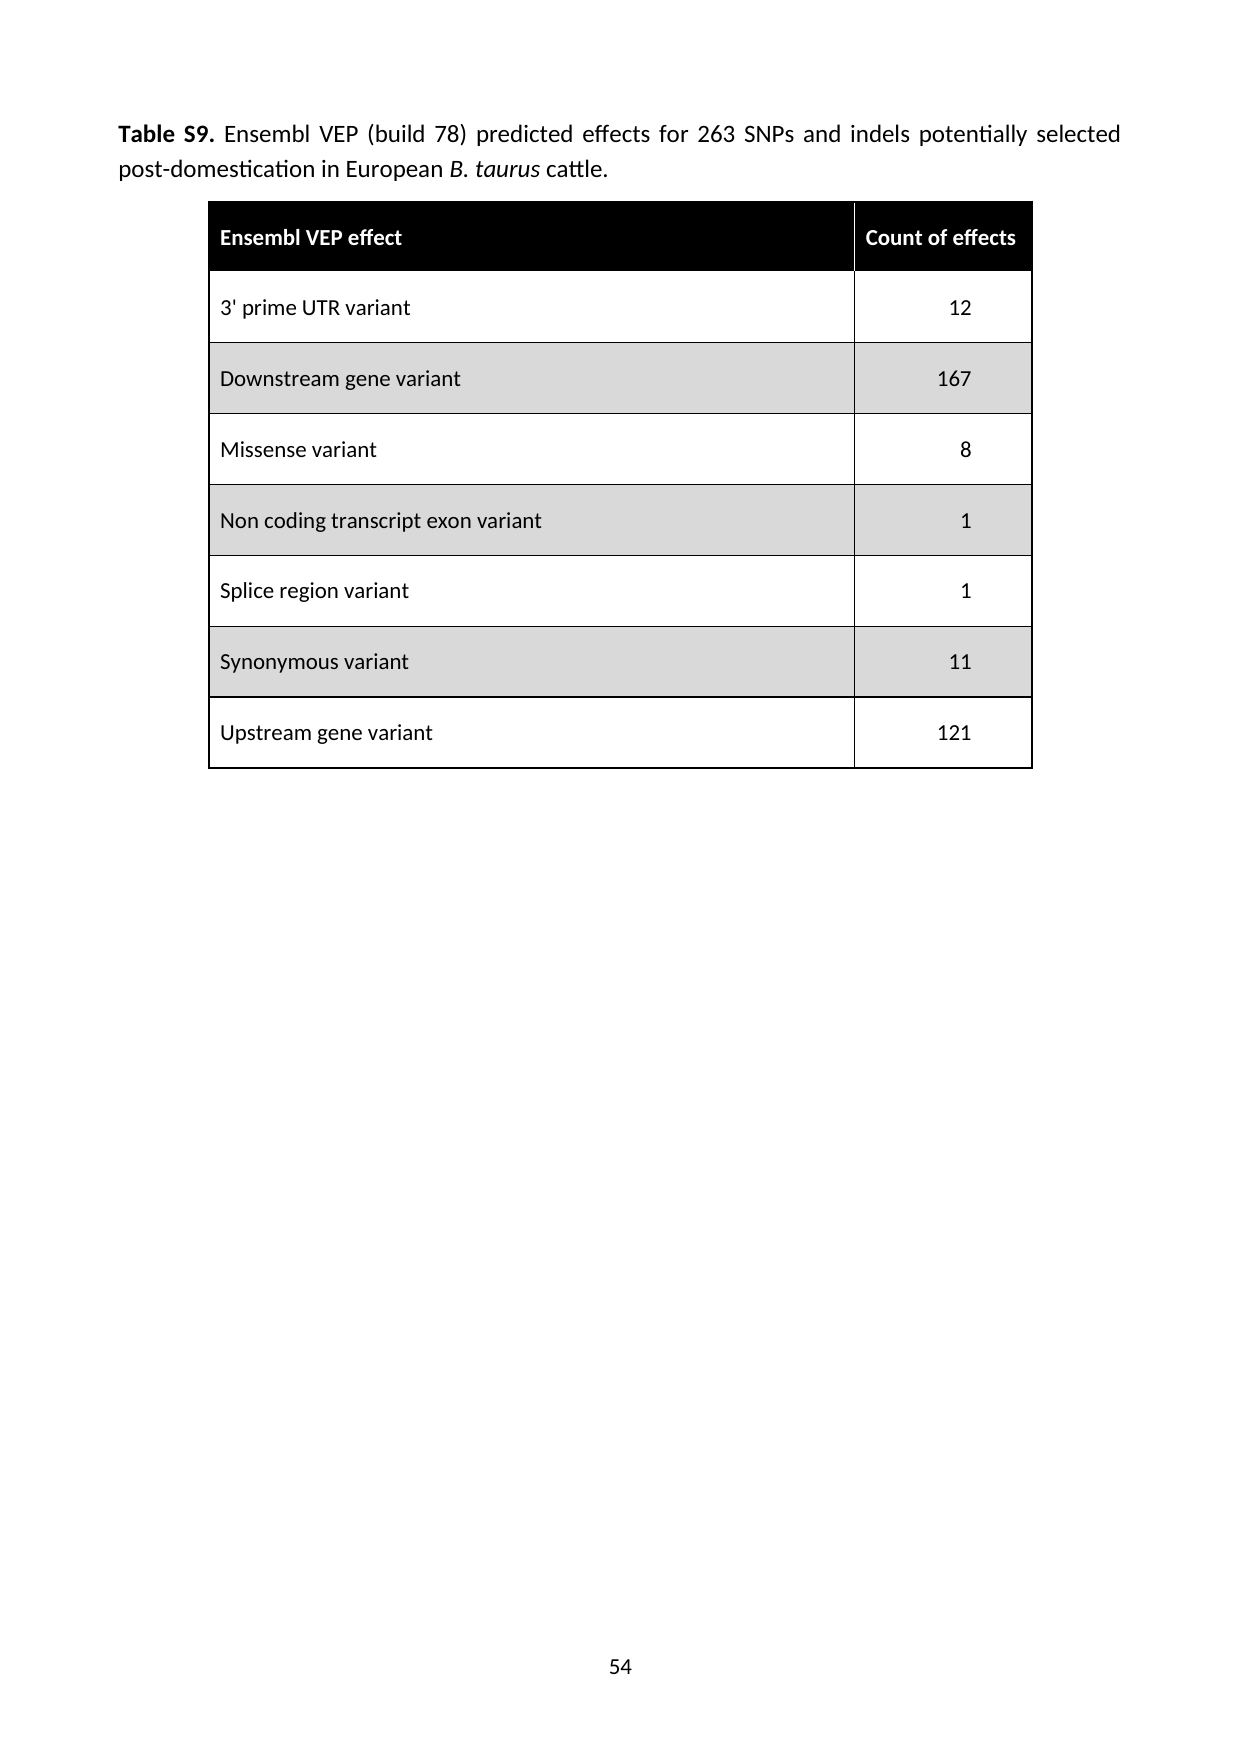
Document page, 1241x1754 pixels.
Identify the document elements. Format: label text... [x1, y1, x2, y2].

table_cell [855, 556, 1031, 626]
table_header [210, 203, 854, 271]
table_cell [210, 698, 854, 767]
text Table S9. Ensembl VEP (build 78) predicted effects for 263 SNPs and indels potentially selected post-domestication in European B. taurus cattle. [118, 118, 1122, 184]
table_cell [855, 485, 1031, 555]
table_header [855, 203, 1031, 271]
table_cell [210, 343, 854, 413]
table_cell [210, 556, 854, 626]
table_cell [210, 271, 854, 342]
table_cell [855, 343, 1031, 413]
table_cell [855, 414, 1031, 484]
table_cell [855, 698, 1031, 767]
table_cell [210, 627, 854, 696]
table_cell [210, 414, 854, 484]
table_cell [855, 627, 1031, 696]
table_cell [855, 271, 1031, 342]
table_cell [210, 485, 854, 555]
